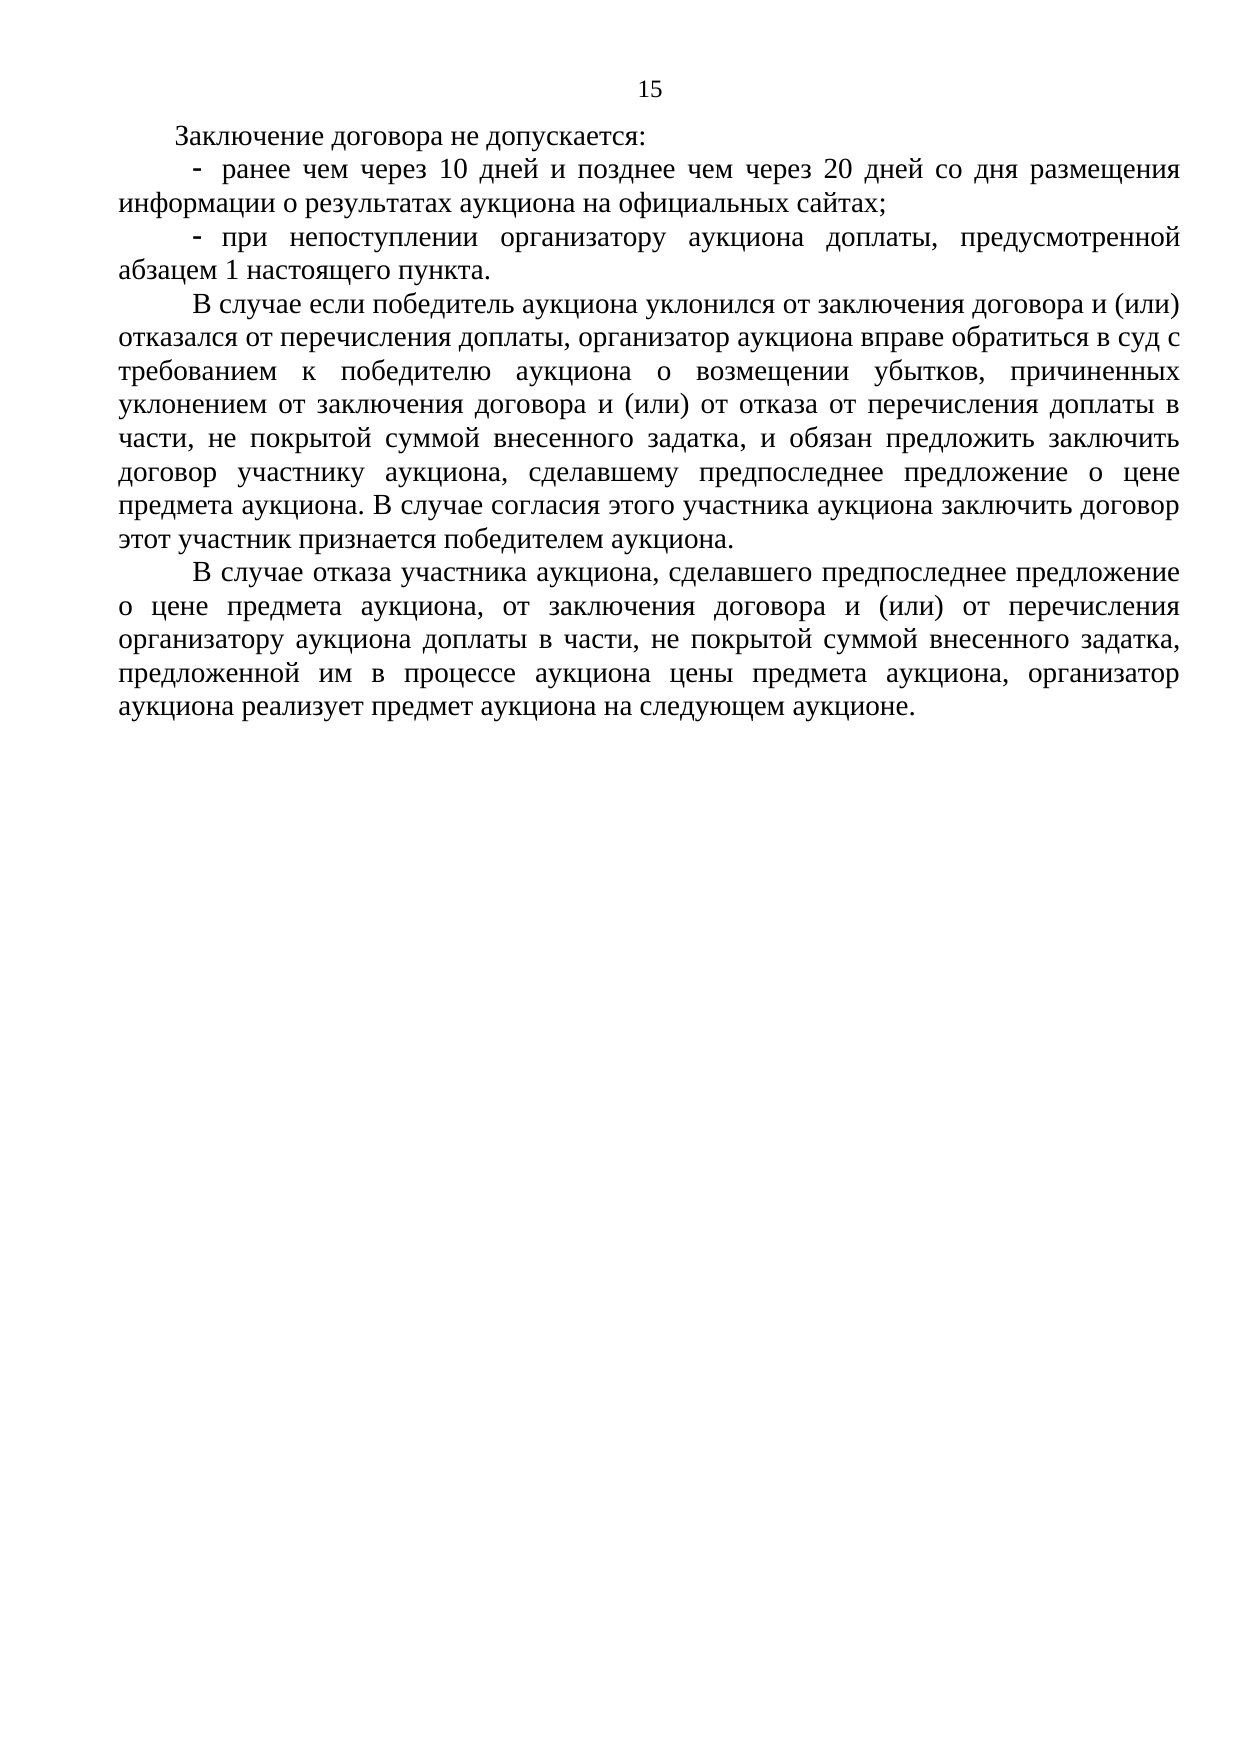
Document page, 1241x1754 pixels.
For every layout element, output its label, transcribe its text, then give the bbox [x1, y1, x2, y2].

list ранее чем через 10 дней и позднее чем через 20 дней со дня размещения информации о результатах аукциона на официальных сайтах; [118, 152, 1181, 219]
list при непоступлении организатору аукциона доплаты, предусмотренной абзацем 1 настоящего пункта. [118, 219, 1181, 286]
text Заключение договора не допускается: [118, 118, 1181, 152]
text В случае отказа участника аукциона, сделавшего предпоследнее предложение о цене предмета аукциона, от заключения договора и (или) от перечисления организатору аукциона доплаты в части, не покрытой суммой внесенного задатка, предложенной им в процессе аукциона цены предмета аукциона, организатор аукциона реализует предмет аукциона на следующем аукционе. [118, 554, 1181, 722]
text В случае если победитель аукциона уклонился от заключения договора и (или) отказался от перечисления доплаты, организатор аукциона вправе обратиться в суд с требованием к победителю аукциона о возмещении убытков, причиненных уклонением от заключения договора и (или) от отказа от перечисления доплаты в части, не покрытой суммой внесенного задатка, и обязан предложить заключить договор участнику аукциона, сделавшему предпоследнее предложение о цене предмета аукциона. В случае согласия этого участника аукциона заключить договор этот участник признается победителем аукциона. [118, 286, 1181, 554]
